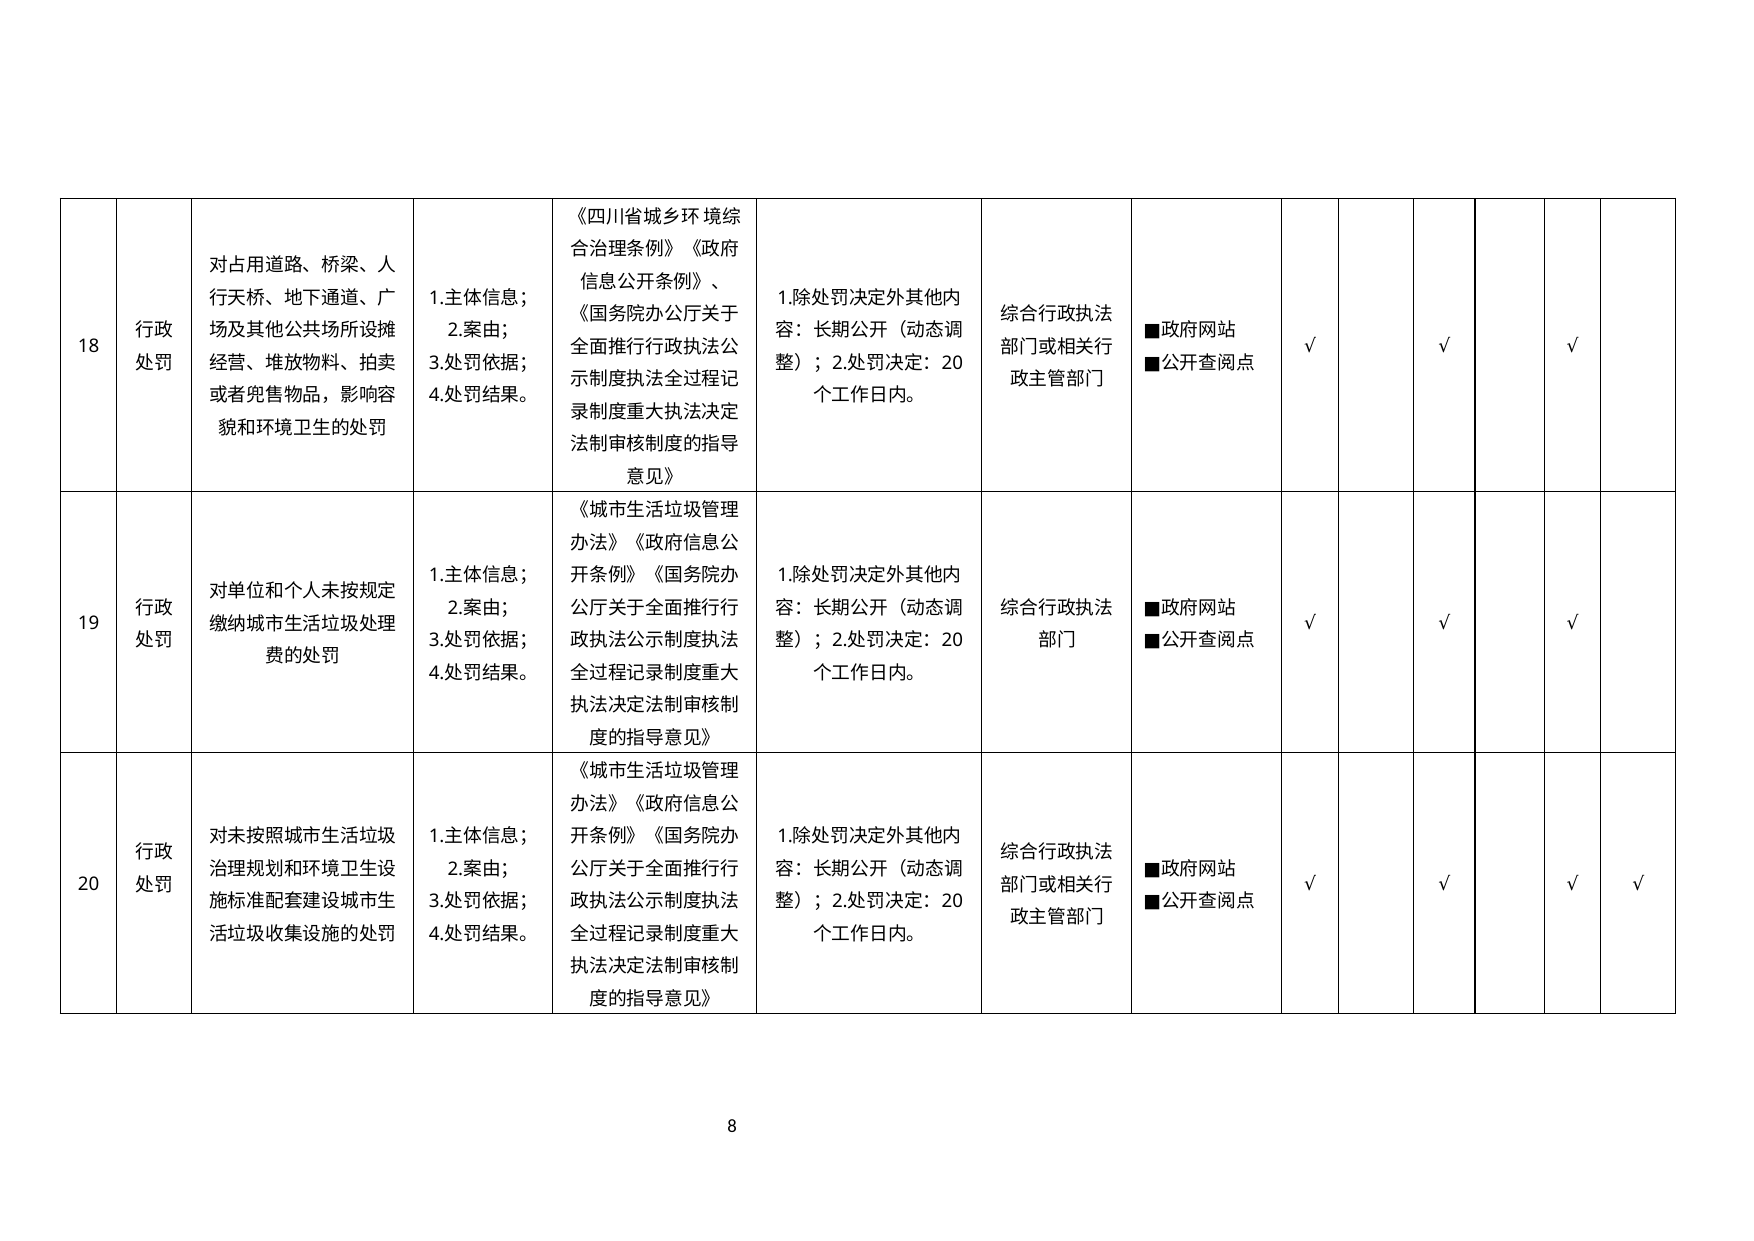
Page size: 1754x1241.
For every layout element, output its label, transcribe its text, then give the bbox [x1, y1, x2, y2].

table_cell ■政府网站 ■公开查阅点 [1132, 492, 1281, 752]
table_cell 行政处罚 [117, 753, 191, 1013]
table_cell 20 [61, 753, 116, 1013]
table_cell [1339, 199, 1413, 491]
table_cell [1601, 199, 1675, 491]
table_cell 1.主体信息； 2.案由； 3.处罚依据； 4.处罚结果。 [414, 199, 552, 491]
table_cell 对单位和个人未按规定缴纳城市生活垃圾处理费的处罚 [192, 492, 413, 752]
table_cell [414, 753, 552, 1013]
table_cell √ [1545, 199, 1600, 491]
table_cell √ [1414, 753, 1474, 1013]
table_cell 综合行政执法部门 [982, 492, 1131, 752]
table_cell 综合行政执法部门或相关行政主管部门 [982, 753, 1131, 1013]
table_cell √ [1545, 753, 1600, 1013]
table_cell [553, 753, 756, 1013]
table_cell [1339, 492, 1413, 752]
table_cell √ [1414, 199, 1474, 491]
table_cell [1476, 492, 1544, 752]
table_cell √ [1601, 753, 1675, 1013]
table_cell 1.主体信息； 2.案由； 3.处罚依据； 4.处罚结果。 [414, 492, 552, 752]
table_cell [1339, 753, 1413, 1013]
table_cell √ [1282, 753, 1338, 1013]
table_cell 1.除处罚决定外其他内容：长期公开（动态调整）；2.处罚决定：20个工作日内。 [757, 492, 981, 752]
table_cell ■政府网站 ■公开查阅点 [1132, 199, 1281, 491]
table_cell [1601, 492, 1675, 752]
table_cell 《城市生活垃圾管理办法》《政府信息公开条例》《国务院办公厅关于全面推行行政执法公示制度执法全过程记录制度重大执法决定法制审核制度的指导意见》 [553, 492, 756, 752]
table_cell 18 [61, 199, 116, 491]
table_cell 综合行政执法部门或相关行政主管部门 [982, 199, 1131, 491]
table_cell √ [1545, 492, 1600, 752]
table_cell √ [1282, 492, 1338, 752]
table_cell 行政处罚 [117, 492, 191, 752]
table_cell √ [1414, 492, 1474, 752]
table_cell √ [1282, 199, 1338, 491]
table_cell 19 [61, 492, 116, 752]
table_cell [1476, 753, 1544, 1013]
table_cell 对未按照城市生活垃圾治理规划和环境卫生设施标准配套建设城市生活垃圾收集设施的处罚 [192, 753, 413, 1013]
table_cell 《四川省城乡环 境综合治理条例》《政府信息公开条例》、《国务院办公厅关于全面推行行政执法公示制度执法全过程记录制度重大执法决定法制审核制度的指导意见》 [553, 199, 756, 491]
table_cell 对占用道路、桥梁、人行天桥、地下通道、广场及其他公共场所设摊经营、堆放物料、拍卖或者兜售物品，影响容貌和环境卫生的处罚 [192, 199, 413, 491]
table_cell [757, 753, 981, 1013]
table_cell [1476, 199, 1544, 491]
table_cell ■政府网站 ■公开查阅点 [1132, 753, 1281, 1013]
table_cell 行政处罚 [117, 199, 191, 491]
table_cell 1.除处罚决定外其他内容：长期公开（动态调整）；2.处罚决定：20个工作日内。 [757, 199, 981, 491]
